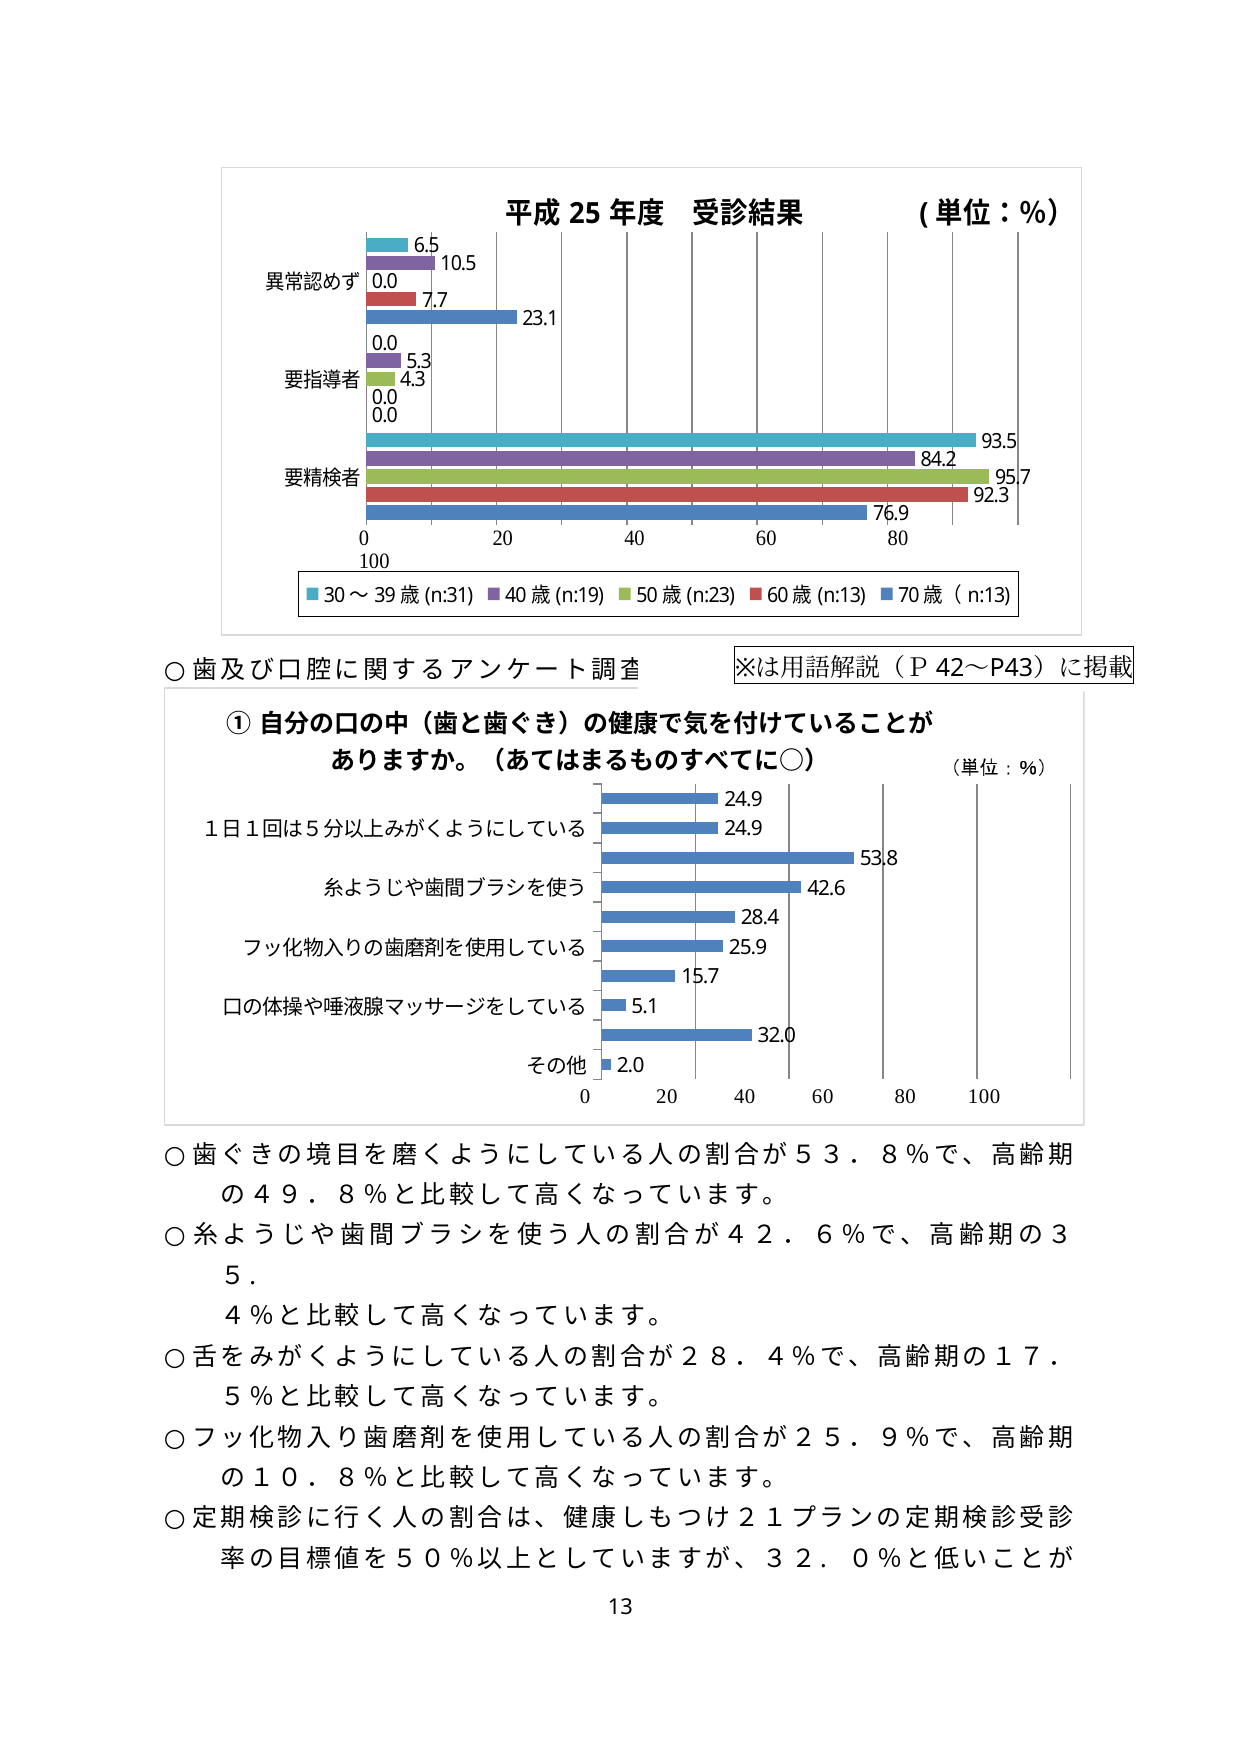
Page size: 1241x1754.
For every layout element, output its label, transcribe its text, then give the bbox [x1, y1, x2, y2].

text ○糸ようじや歯間ブラシを使う人の割合が４２．６％で、高齢期の３５. [163, 1213, 1077, 1294]
text ○舌をみがくようにしている人の割合が２８．４％で、高齢期の１７．５％と比較して高くなっています。 [163, 1334, 1077, 1415]
text ４％と比較して高くなっています。 [192, 1294, 1077, 1334]
text ○歯及び口腔に関するアンケート調査結果（20歳から59歳） [163, 647, 637, 687]
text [163, 1496, 1077, 1577]
text ○歯ぐきの境目を磨くようにしている人の割合が５３．８％で、高齢期の４９．８％と比較して高くなっています。 [163, 1132, 1077, 1213]
text ○フッ化物入り歯磨剤を使用している人の割合が２５．９％で、高齢期 [163, 1415, 1077, 1455]
picture [929, 748, 1069, 792]
text の１０．８％と比較して高くなっています。 [192, 1455, 1077, 1496]
